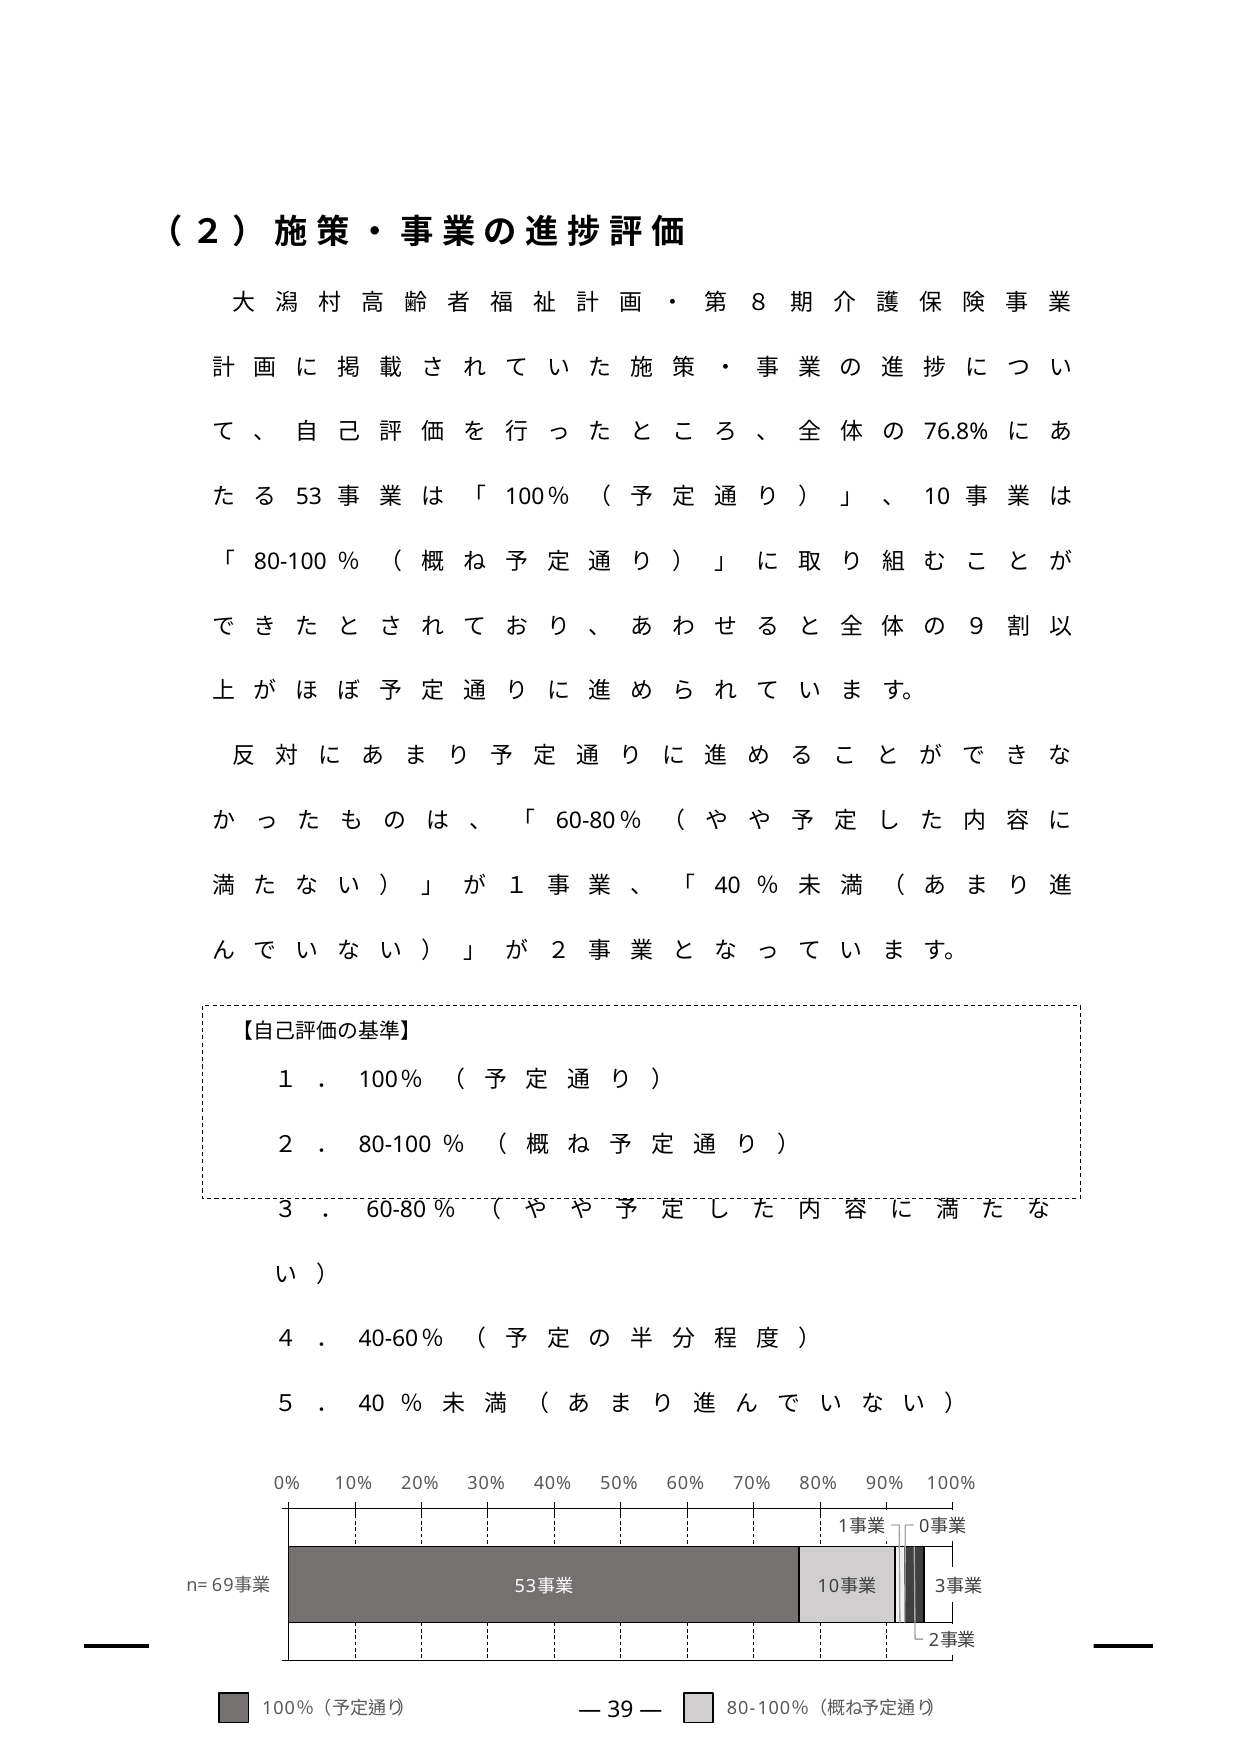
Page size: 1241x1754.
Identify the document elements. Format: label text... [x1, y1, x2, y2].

text ３．60-80％（やや予定した内容に満たない） [254, 1175, 1070, 1304]
text 反対にあまり予定通りに進めることができなかったものは、「60-80％（やや予定した内容に満たない）」が１事業、「40％未満（あまり進んでいない）」が２事業となっています。 [195, 721, 1091, 981]
text ２．80-100％（概ね予定通り） [254, 1110, 1070, 1175]
text ５．40％未満（あまり進んでいない） [254, 1369, 1070, 1434]
text （２）施策・事業の進捗評価 [149, 197, 1091, 261]
text 【自己評価の基準】 [212, 1013, 1091, 1045]
text １．100％（予定通り） [254, 1045, 1070, 1110]
text ４．40-60％（予定の半分程度） [254, 1304, 1070, 1369]
text 大潟村高齢者福祉計画・第８期介護保険事業計画に掲載されていた施策・事業の進捗について、自己評価を行ったところ、全体の76.8%にあたる53事業は「100％（予定通り）」、10事業は「80-100％（概ね予定通り）」に取り組むことができたとされており、あわせると全体の９割以上がほぼ予定通りに進められています。 [195, 268, 1091, 721]
